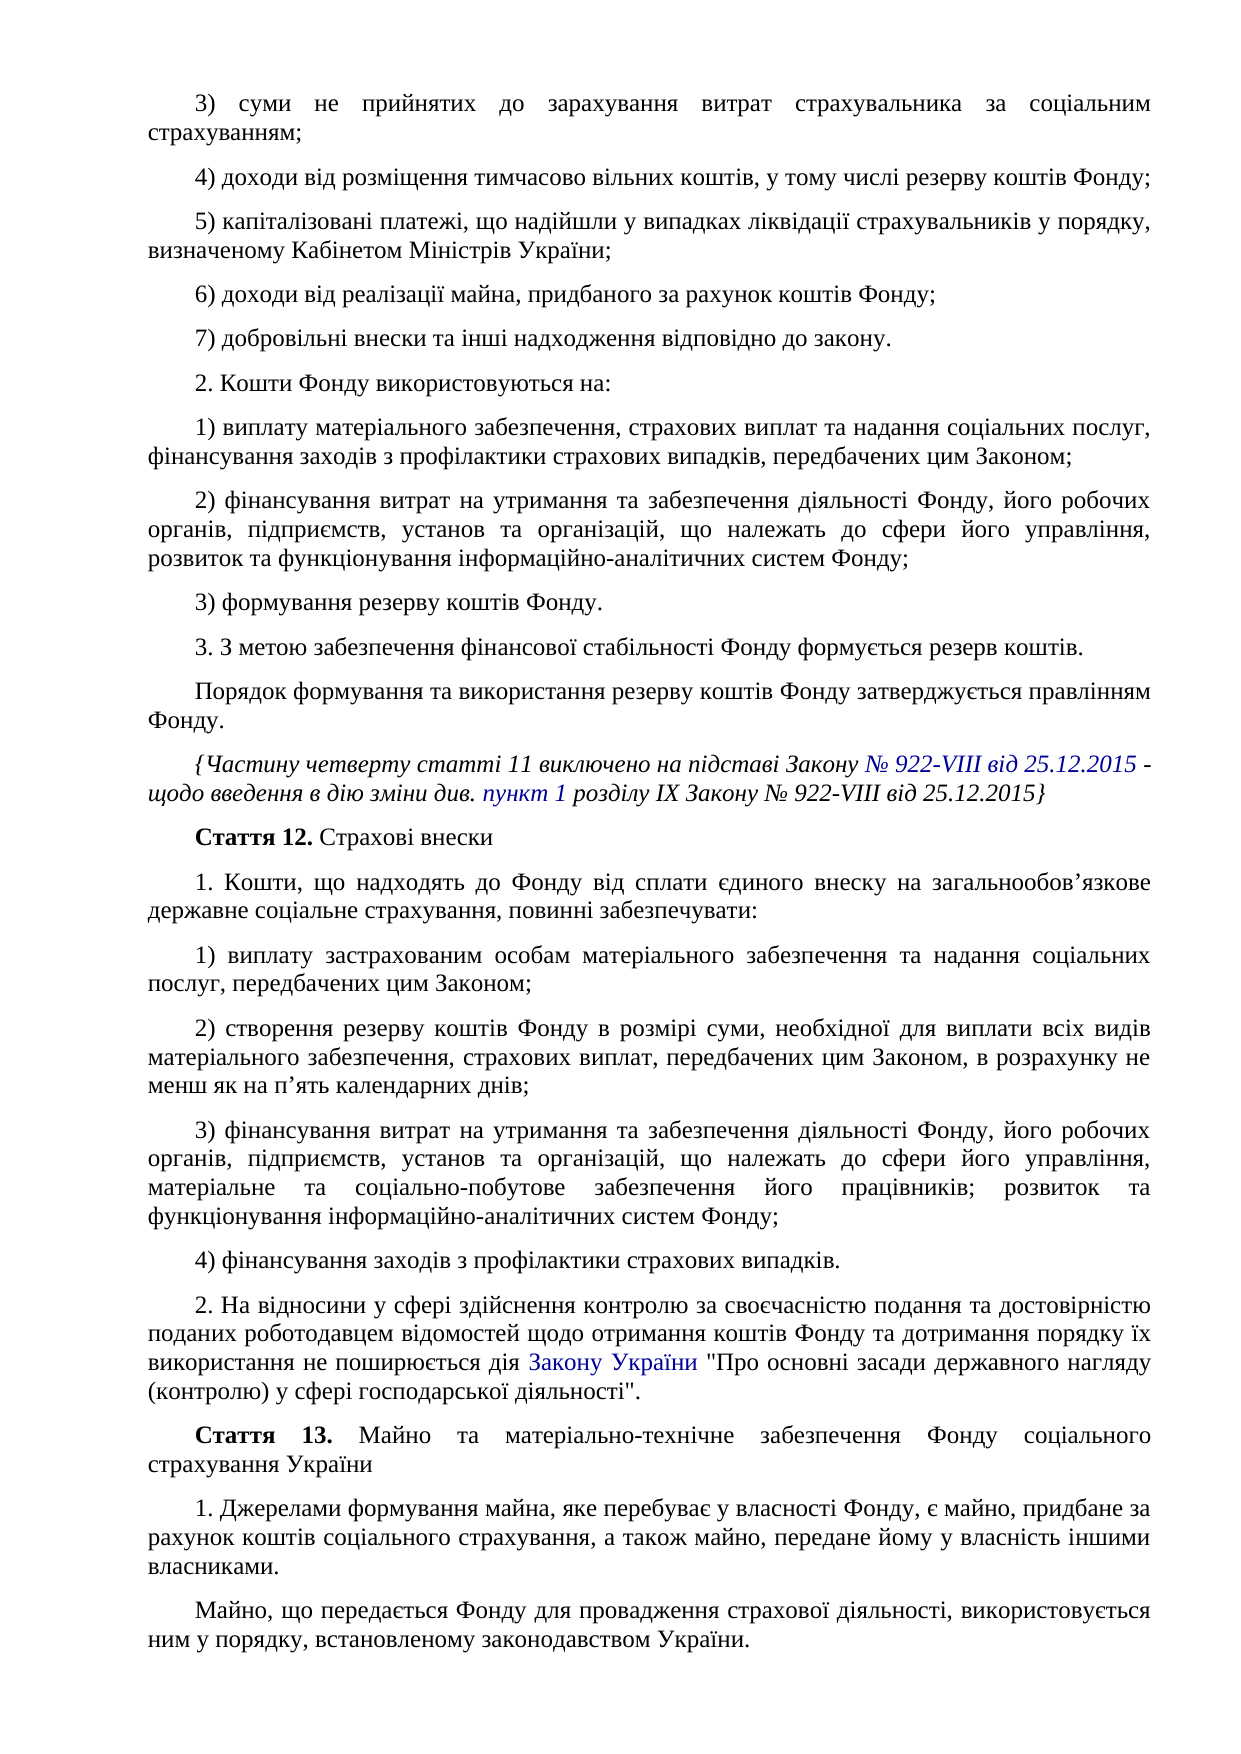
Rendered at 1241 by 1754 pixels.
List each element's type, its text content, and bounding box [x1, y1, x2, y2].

text Майно, що передається Фонду для провадження страхової діяльності, використовується ним у порядку, встановленому законодавством України. [148, 1595, 1152, 1653]
text 3) формування резерву коштів Фонду. [148, 587, 1152, 616]
text Стаття 12. Страхові внески [148, 822, 1152, 851]
text 4) доходи від розміщення тимчасово вільних коштів, у тому числі резерву коштів Фонду; [148, 162, 1152, 190]
text 3. З метою забезпечення фінансової стабільності Фонду формується резерв коштів. [148, 632, 1152, 660]
text {Частину четверту статті 11 виключено на підставі Закону № 922-VIII від 25.12.2015 - щодо введення в дію зміни див. пункт 1 розділу IX Закону № 922-VIII від 25.12.2015} [148, 749, 1152, 807]
text 1) виплату застрахованим особам матеріального забезпечення та надання соціальних послуг, передбачених цим Законом; [148, 940, 1152, 997]
text 1) виплату матеріального забезпечення, страхових виплат та надання соціальних послуг, фінансування заходів з профілактики страхових випадків, передбачених цим Законом; [148, 412, 1152, 470]
text 1. Джерелами формування майна, яке перебуває у власності Фонду, є майно, придбане за рахунок коштів соціального страхування, а також майно, передане йому у власність іншими власниками. [148, 1493, 1152, 1580]
text 3) суми не прийнятих до зарахування витрат страхувальника за соціальним страхуванням; [148, 88, 1152, 146]
text 4) фінансування заходів з профілактики страхових випадків. [148, 1245, 1152, 1274]
text 2) фінансування витрат на утримання та забезпечення діяльності Фонду, його робочих органів, підприємств, установ та організацій, що належать до сфери його управління, розвиток та функціонування інформаційно-аналітичних систем Фонду; [148, 485, 1152, 572]
text 2. Кошти Фонду використовуються на: [148, 368, 1152, 397]
text 1. Кошти, що надходять до Фонду від сплати єдиного внеску на загальнообов’язкове державне соціальне страхування, повинні забезпечувати: [148, 867, 1152, 924]
text 3) фінансування витрат на утримання та забезпечення діяльності Фонду, його робочих органів, підприємств, установ та організацій, що належать до сфери його управління, матеріальне та соціально-побутове забезпечення його працівників; розвиток та функціонування інформаційно-аналітичних систем Фонду; [148, 1115, 1152, 1230]
text Порядок формування та використання резерву коштів Фонду затверджується правлінням Фонду. [148, 676, 1152, 733]
text 6) доходи від реалізації майна, придбаного за рахунок коштів Фонду; [148, 279, 1152, 308]
text 2. На відносини у сфері здійснення контролю за своєчасністю подання та достовірністю поданих роботодавцем відомостей щодо отримання коштів Фонду та дотримання порядку їх використання не поширюється дія Закону України "Про основні засади державного нагляду (контролю) у сфері господарської діяльності". [148, 1290, 1152, 1405]
text 2) створення резерву коштів Фонду в розмірі суми, необхідної для виплати всіх видів матеріального забезпечення, страхових виплат, передбачених цим Законом, в розрахунку не менш як на п’ять календарних днів; [148, 1013, 1152, 1099]
text 7) добровільні внески та інші надходження відповідно до закону. [148, 323, 1152, 352]
text Стаття 13. Майно та матеріально-технічне забезпечення Фонду соціального страхування України [148, 1420, 1152, 1478]
text 5) капіталізовані платежі, що надійшли у випадках ліквідації страхувальників у порядку, визначеному Кабінетом Міністрів України; [148, 206, 1152, 263]
